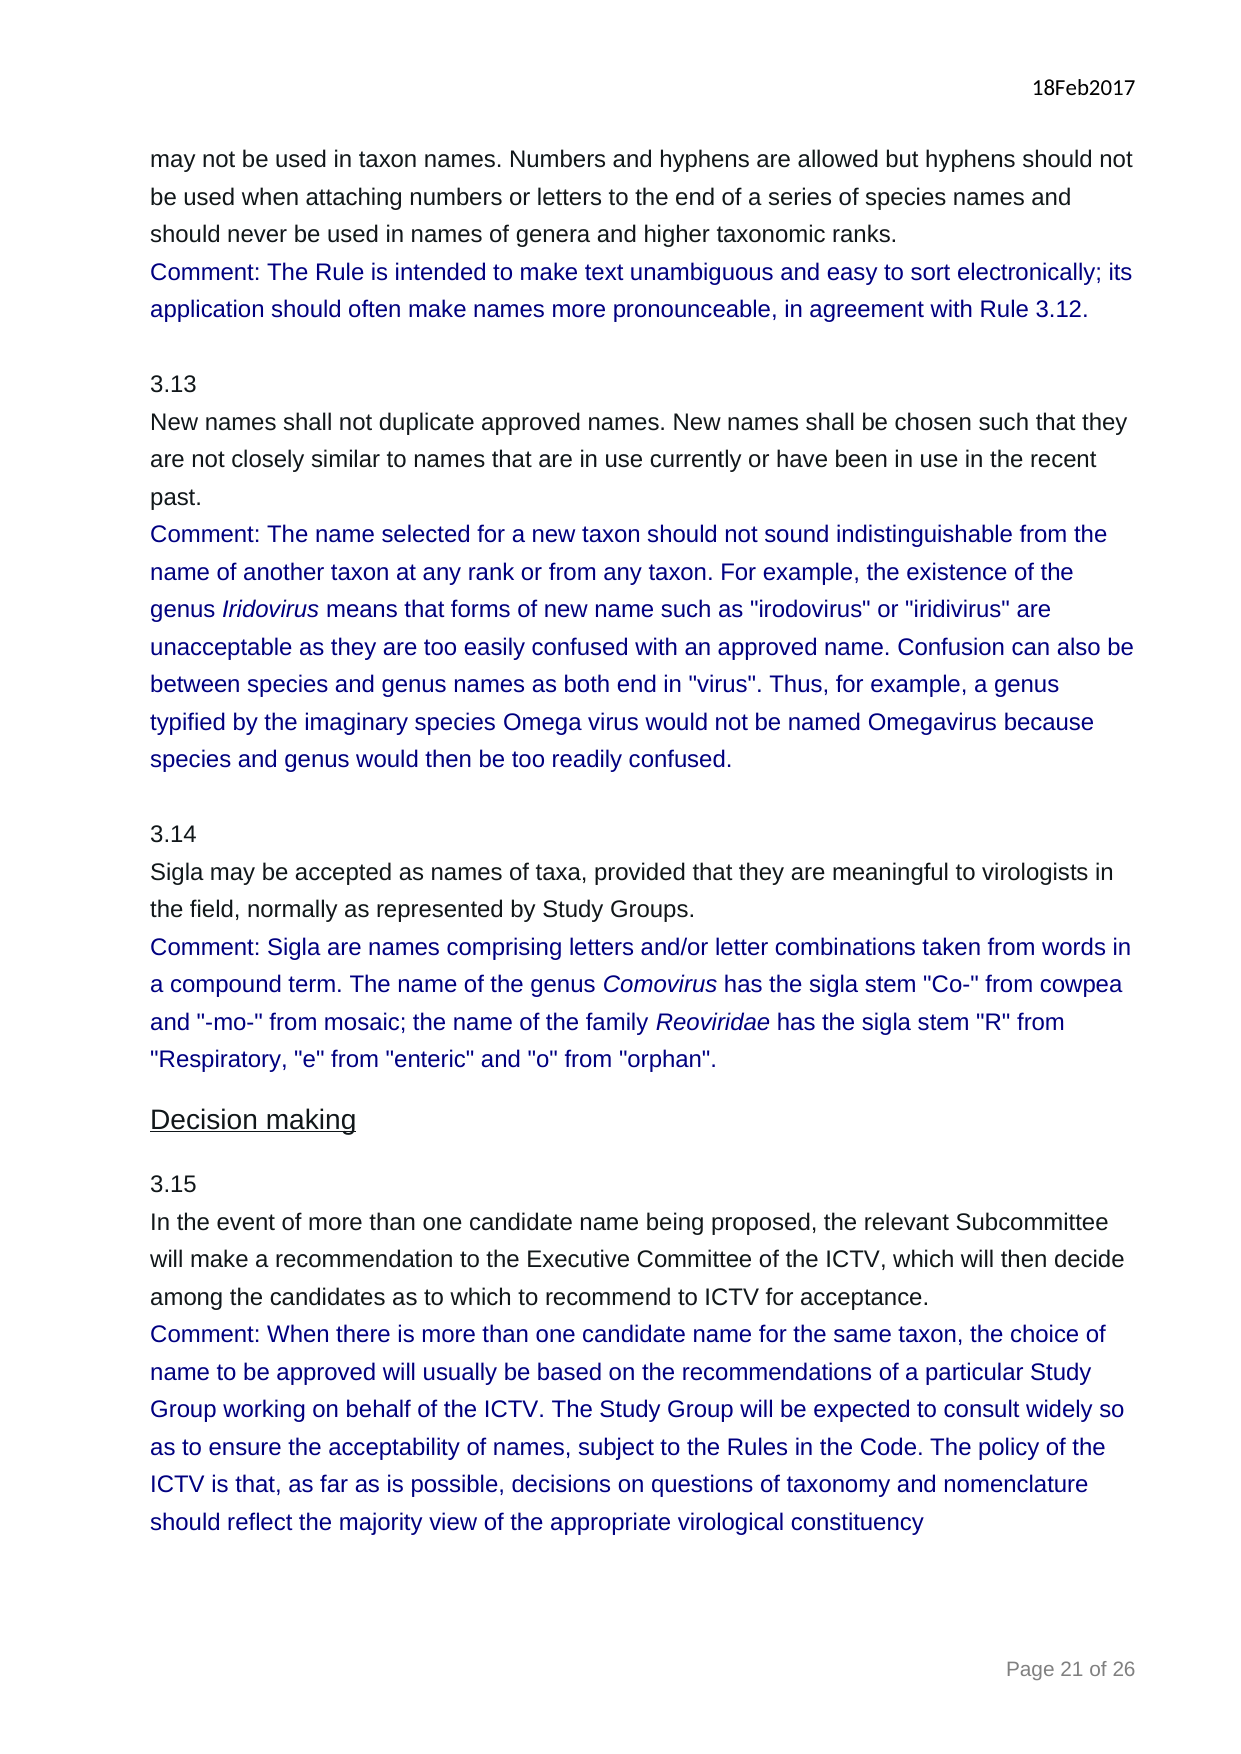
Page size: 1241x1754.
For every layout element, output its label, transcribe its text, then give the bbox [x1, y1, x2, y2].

text 3.14 [150, 810, 1135, 847]
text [150, 135, 1135, 247]
text Decision making [150, 1097, 1135, 1135]
text In the event of more than one candidate name being proposed, the relevant Subcommittee will make a recommendation to the Executive Committee of the ICTV, which will then decide among the candidates as to which to recommend to ICTV for acceptance. [150, 1197, 1135, 1310]
text Comment: The name selected for a new taxon should not sound indistinguishable from the name of another taxon at any rank or from any taxon. For example, the existence of the genus Iridovirus means that forms of new name such as "irodovirus" or "iridivirus" are unacceptable as they are too easily confused with an approved name. Confusion can also be between species and genus names as both end in "virus". Thus, for example, a genus typified by the imaginary species Omega virus would not be named Omegavirus because species and genus would then be too readily confused. [150, 510, 1135, 772]
text 3.15 [150, 1160, 1135, 1197]
text 3.13 [150, 360, 1135, 397]
text Comment: Sigla are names comprising letters and/or letter combinations taken from words in a compound term. The name of the genus Comovirus has the sigla stem "Co-" from cowpea and "-mo-" from mosaic; the name of the family Reoviridae has the sigla stem "R" from "Respiratory, "e" from "enteric" and "o" from "orphan". [150, 922, 1135, 1072]
text Sigla may be accepted as names of taxa, provided that they are meaningful to virologists in the field, normally as represented by Study Groups. [150, 847, 1135, 922]
text Comment: When there is more than one candidate name for the same taxon, the choice of name to be approved will usually be based on the recommendations of a particular Study Group working on behalf of the ICTV. The Study Group will be expected to consult widely so as to ensure the acceptability of names, subject to the Rules in the Code. The policy of the ICTV is that, as far as is possible, decisions on questions of taxonomy and nomenclature should reflect the majority view of the appropriate virological constituency [150, 1310, 1135, 1535]
text New names shall not duplicate approved names. New names shall be chosen such that they are not closely similar to names that are in use currently or have been in use in the recent past. [150, 397, 1135, 510]
text Comment: The Rule is intended to make text unambiguous and easy to sort electronically; its application should often make names more pronounceable, in agreement with Rule 3.12. [150, 247, 1135, 322]
